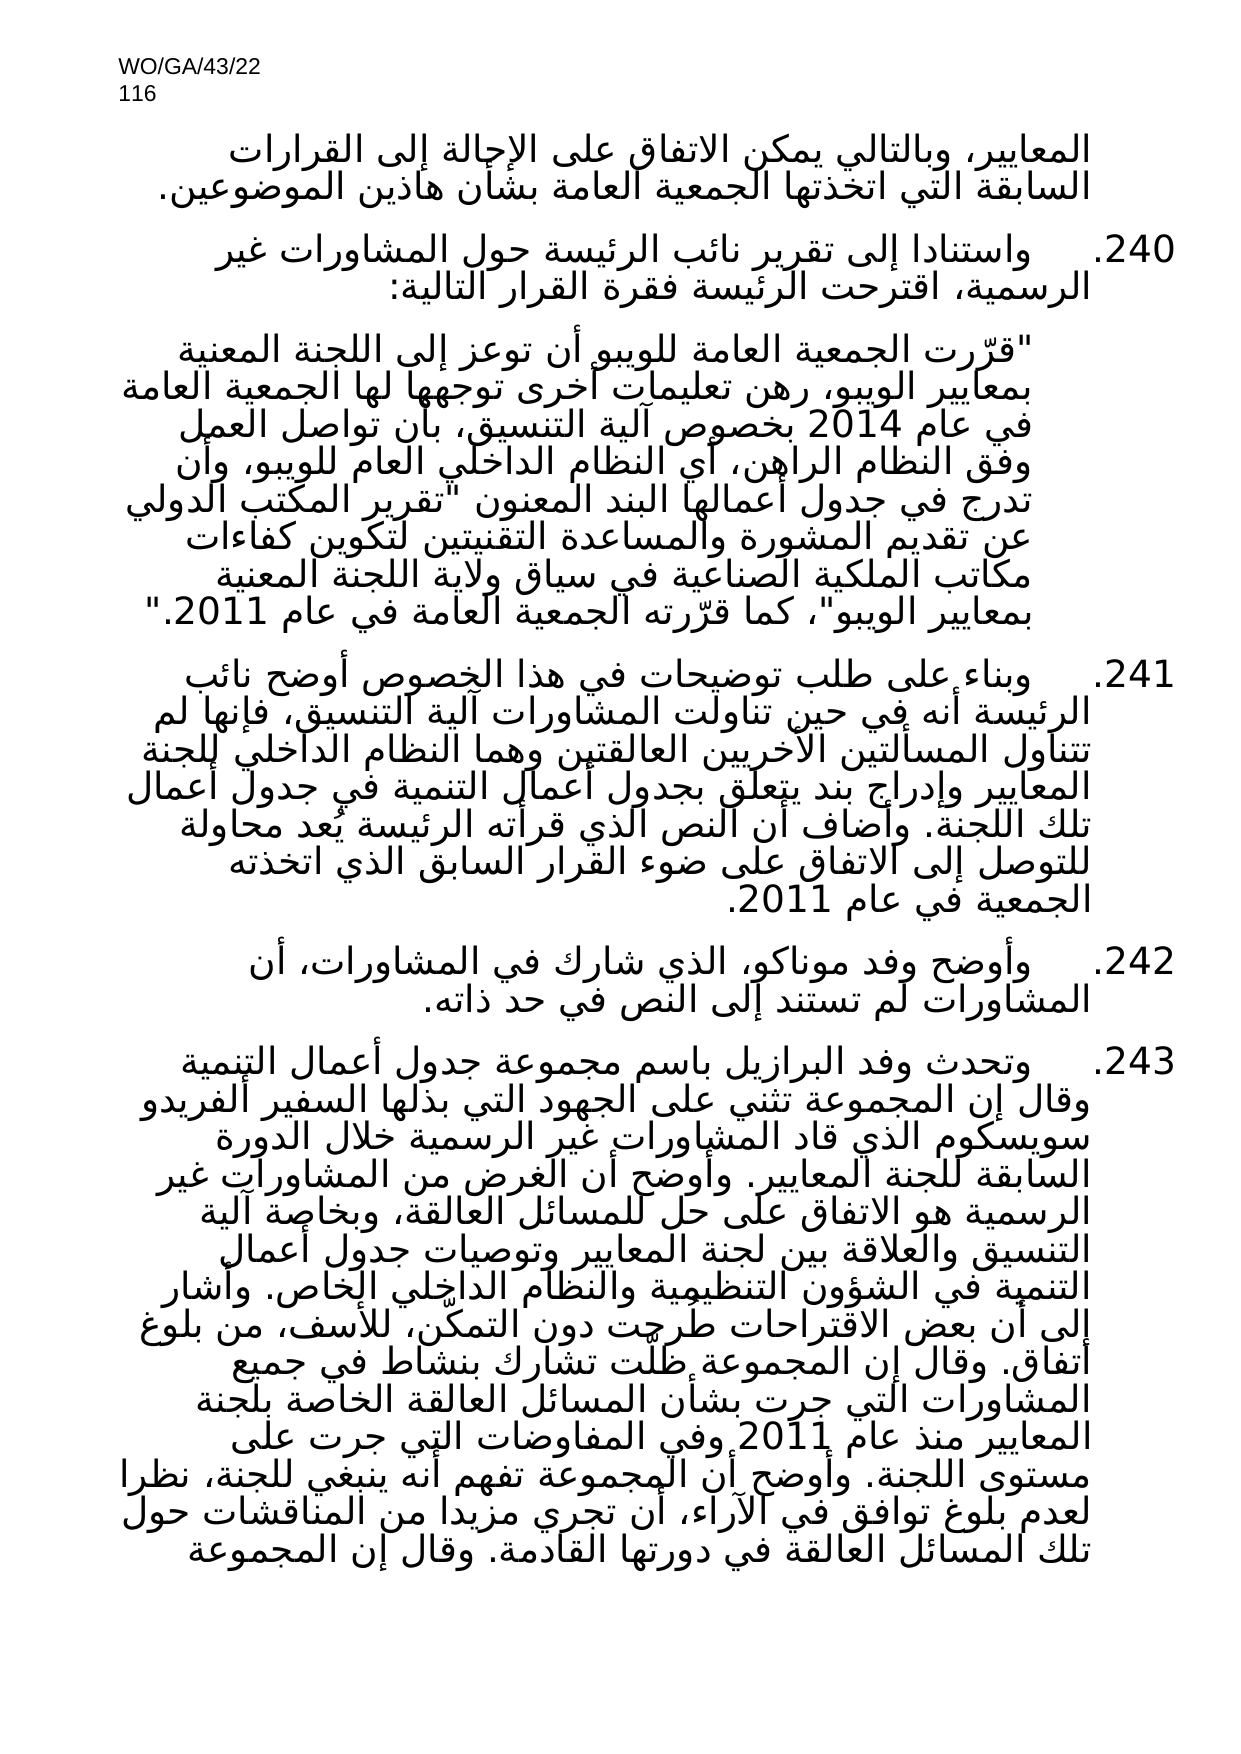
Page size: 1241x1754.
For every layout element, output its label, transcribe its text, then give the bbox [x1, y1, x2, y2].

text واستنادا إلى تقرير نائب الرئيسة حول المشاورات غير الرسمية، اقترحت الرئيسة فقرة القرار التالية: [118, 232, 1092, 307]
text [118, 132, 1092, 207]
text وأوضح وفد موناكو، الذي شارك في المشاورات، أن المشاورات لم تستند إلى النص في حد ذاته. [118, 945, 1092, 1020]
text وبناء على طلب توضيحات في هذا الخصوص أوضح نائب الرئيسة أنه في حين تناولت المشاورات آلية التنسيق، فإنها لم تتناول المسألتين الأخريين العالقتين وهما النظام الداخلي للجنة المعايير وإدراج بند يتعلق بجدول أعمال التنمية في جدول أعمال تلك اللجنة. وأضاف أن النص الذي قرأته الرئيسة يُعد محاولة للتوصل إلى الاتفاق على ضوء القرار السابق الذي اتخذته الجمعية في عام 2011. [118, 657, 1092, 920]
list "قرّرت الجمعية العامة للويبو أن توعز إلى اللجنة المعنية بمعايير الويبو، رهن تعليمات أخرى توجهها لها الجمعية العامة في عام 2014 بخصوص آلية التنسيق، بأن تواصل العمل وفق النظام الراهن، أي النظام الداخلي العام للويبو، وأن تدرج في جدول أعمالها البند المعنون "تقرير المكتب الدولي عن تقديم المشورة والمساعدة التقنيتين لتكوين كفاءات مكاتب الملكية الصناعية في سياق ولاية اللجنة المعنية بمعايير الويبو"، كما قرّرته الجمعية العامة في عام 2011." [118, 332, 1033, 632]
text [118, 1045, 1092, 1570]
